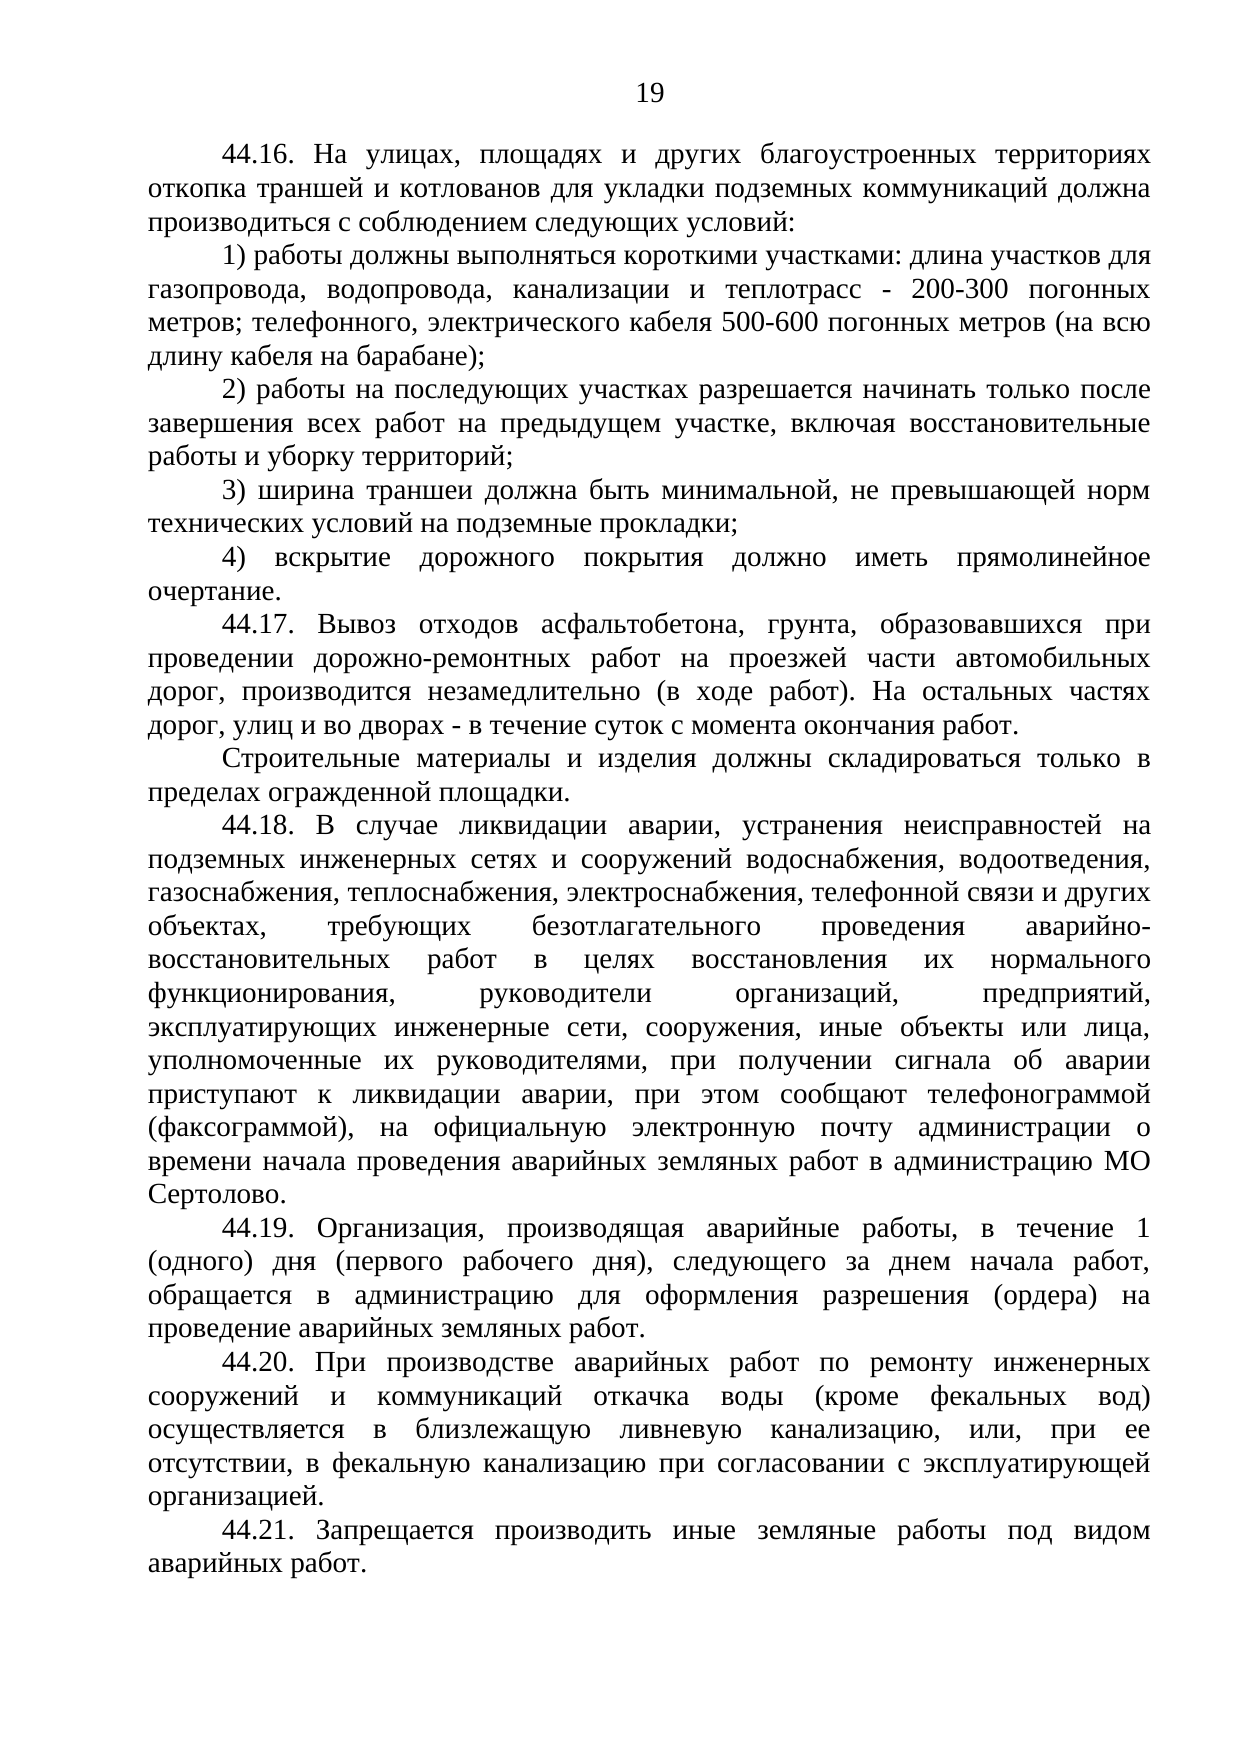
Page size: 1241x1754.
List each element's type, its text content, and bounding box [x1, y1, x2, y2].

text 1) работы должны выполняться короткими участками: длина участков для газопровода, водопровода, канализации и теплотрасс - 200-300 погонных метров; телефонного, электрического кабеля 500-600 погонных метров (на всю длину кабеля на барабане); [148, 237, 1152, 371]
text 2) работы на последующих участках разрешается начинать только после завершения всех работ на предыдущем участке, включая восстановительные работы и уборку территорий; [148, 371, 1152, 472]
text 44.18. В случае ликвидации аварии, устранения неисправностей на подземных инженерных сетях и сооружений водоснабжения, водоотведения, газоснабжения, теплоснабжения, электроснабжения, телефонной связи и других объектах, требующих безотлагательного проведения аварийно-восстановительных работ в целях восстановления их нормального функционирования, руководители организаций, предприятий, эксплуатирующих инженерные сети, сооружения, иные объекты или лица, уполномоченные их руководителями, при получении сигнала об аварии приступают к ликвидации аварии, при этом сообщают телефонограммой (факсограммой), на официальную электронную почту администрации о времени начала проведения аварийных земляных работ в администрацию МО Сертолово. [148, 807, 1152, 1210]
text 3) ширина траншеи должна быть минимальной, не превышающей норм технических условий на подземные прокладки; [148, 472, 1152, 539]
text 44.21. Запрещается производить иные земляные работы под видом аварийных работ. [148, 1512, 1152, 1579]
text 44.16. На улицах, площадях и других благоустроенных территориях откопка траншей и котлованов для укладки подземных коммуникаций должна производиться с соблюдением следующих условий: [148, 137, 1152, 237]
text 44.19. Организация, производящая аварийные работы, в течение 1 (одного) дня (первого рабочего дня), следующего за днем начала работ, обращается в администрацию для оформления разрешения (ордера) на проведение аварийных земляных работ. [148, 1210, 1152, 1344]
text 4) вскрытие дорожного покрытия должно иметь прямолинейное очертание. [148, 539, 1152, 606]
text Строительные материалы и изделия должны складироваться только в пределах огражденной площадки. [148, 740, 1152, 807]
text 44.17. Вывоз отходов асфальтобетона, грунта, образовавшихся при проведении дорожно-ремонтных работ на проезжей части автомобильных дорог, производится незамедлительно (в ходе работ). На остальных частях дорог, улиц и во дворах - в течение суток с момента окончания работ. [148, 606, 1152, 740]
text 44.20. При производстве аварийных работ по ремонту инженерных сооружений и коммуникаций откачка воды (кроме фекальных вод) осуществляется в близлежащую ливневую канализацию, или, при ее отсутствии, в фекальную канализацию при согласовании с эксплуатирующей организацией. [148, 1344, 1152, 1512]
